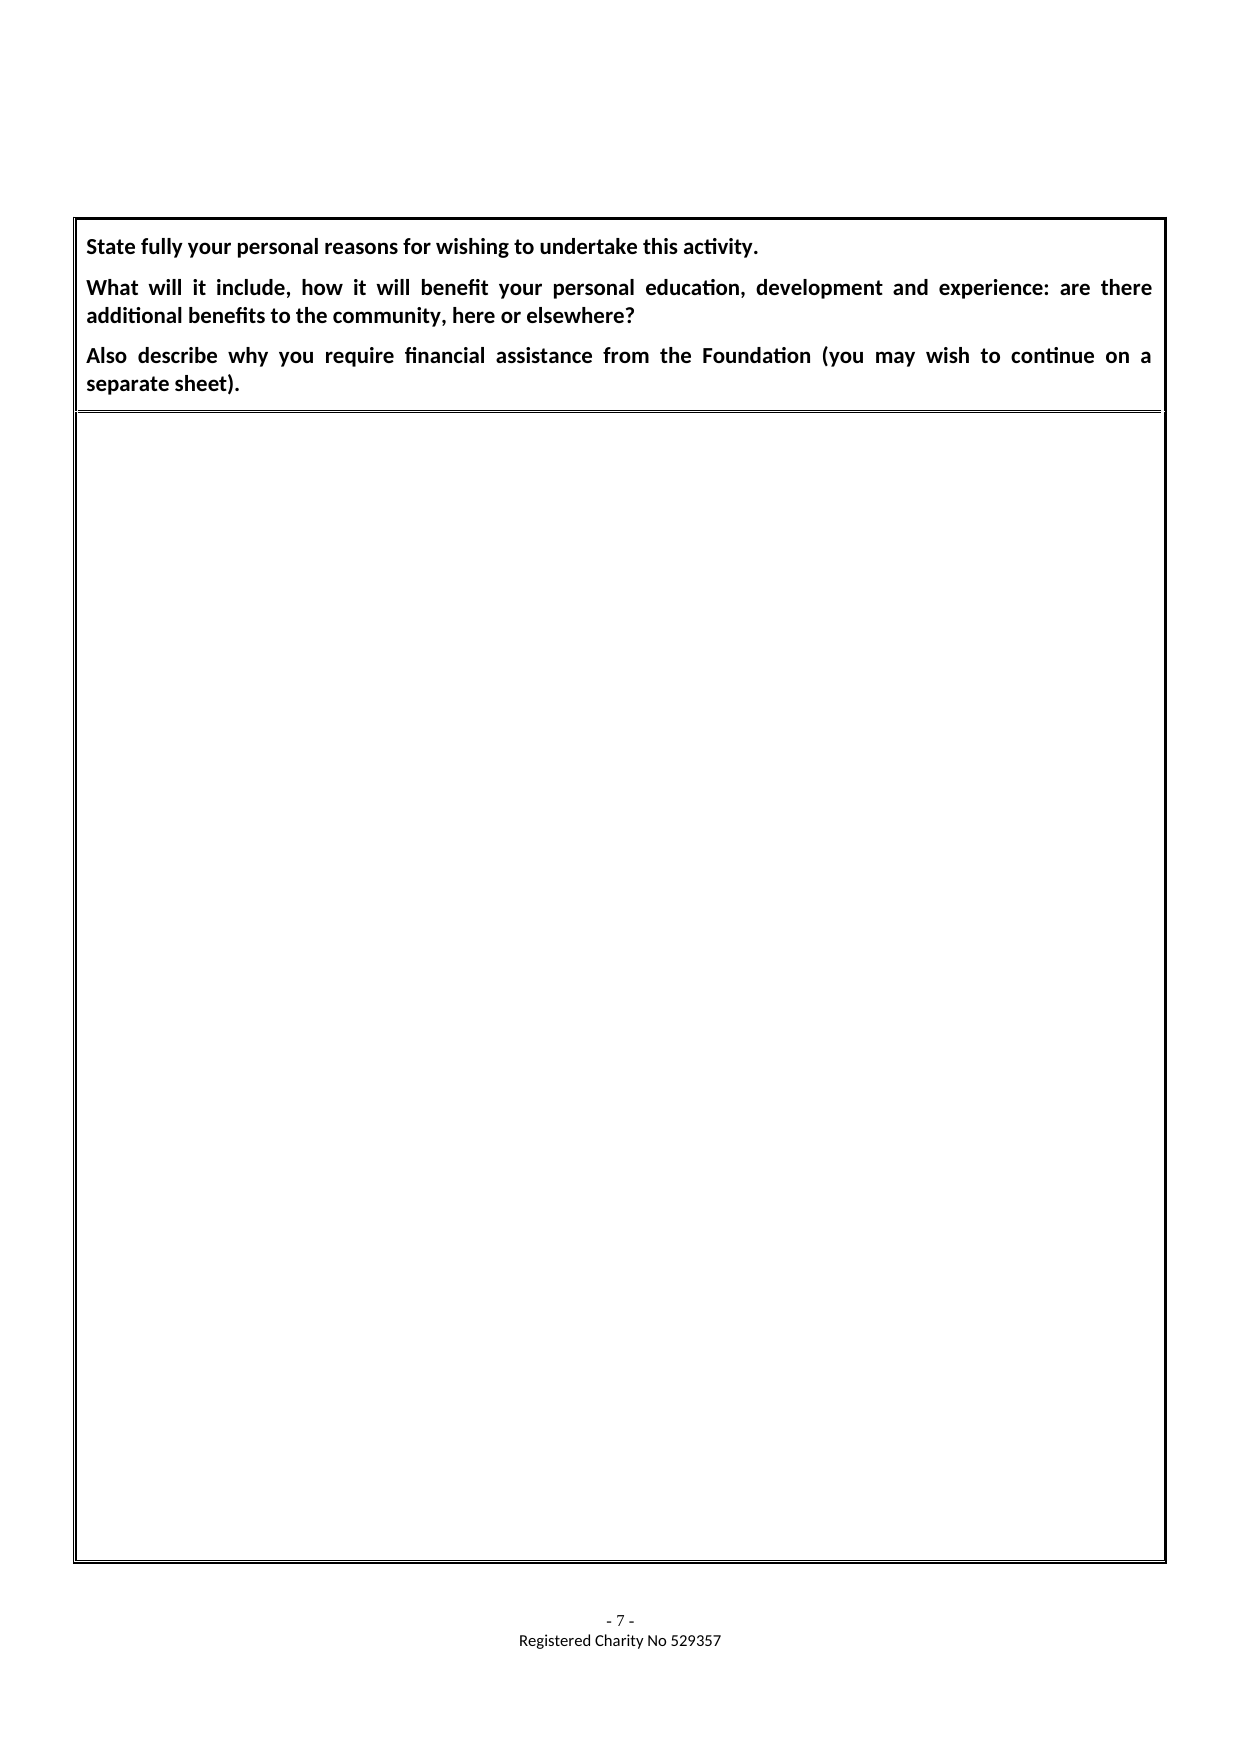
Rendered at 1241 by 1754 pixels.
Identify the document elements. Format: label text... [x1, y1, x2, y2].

table_header State fully your personal reasons for wishing to undertake this activity. What will it include, how it will benefit your personal education, development and experience: are there additional benefits to the community, here or elsewhere? Also describe why you require financial assistance from the Foundation (you may wish to continue on a separate sheet). [77, 220, 1164, 410]
table_cell [77, 410, 1164, 1560]
